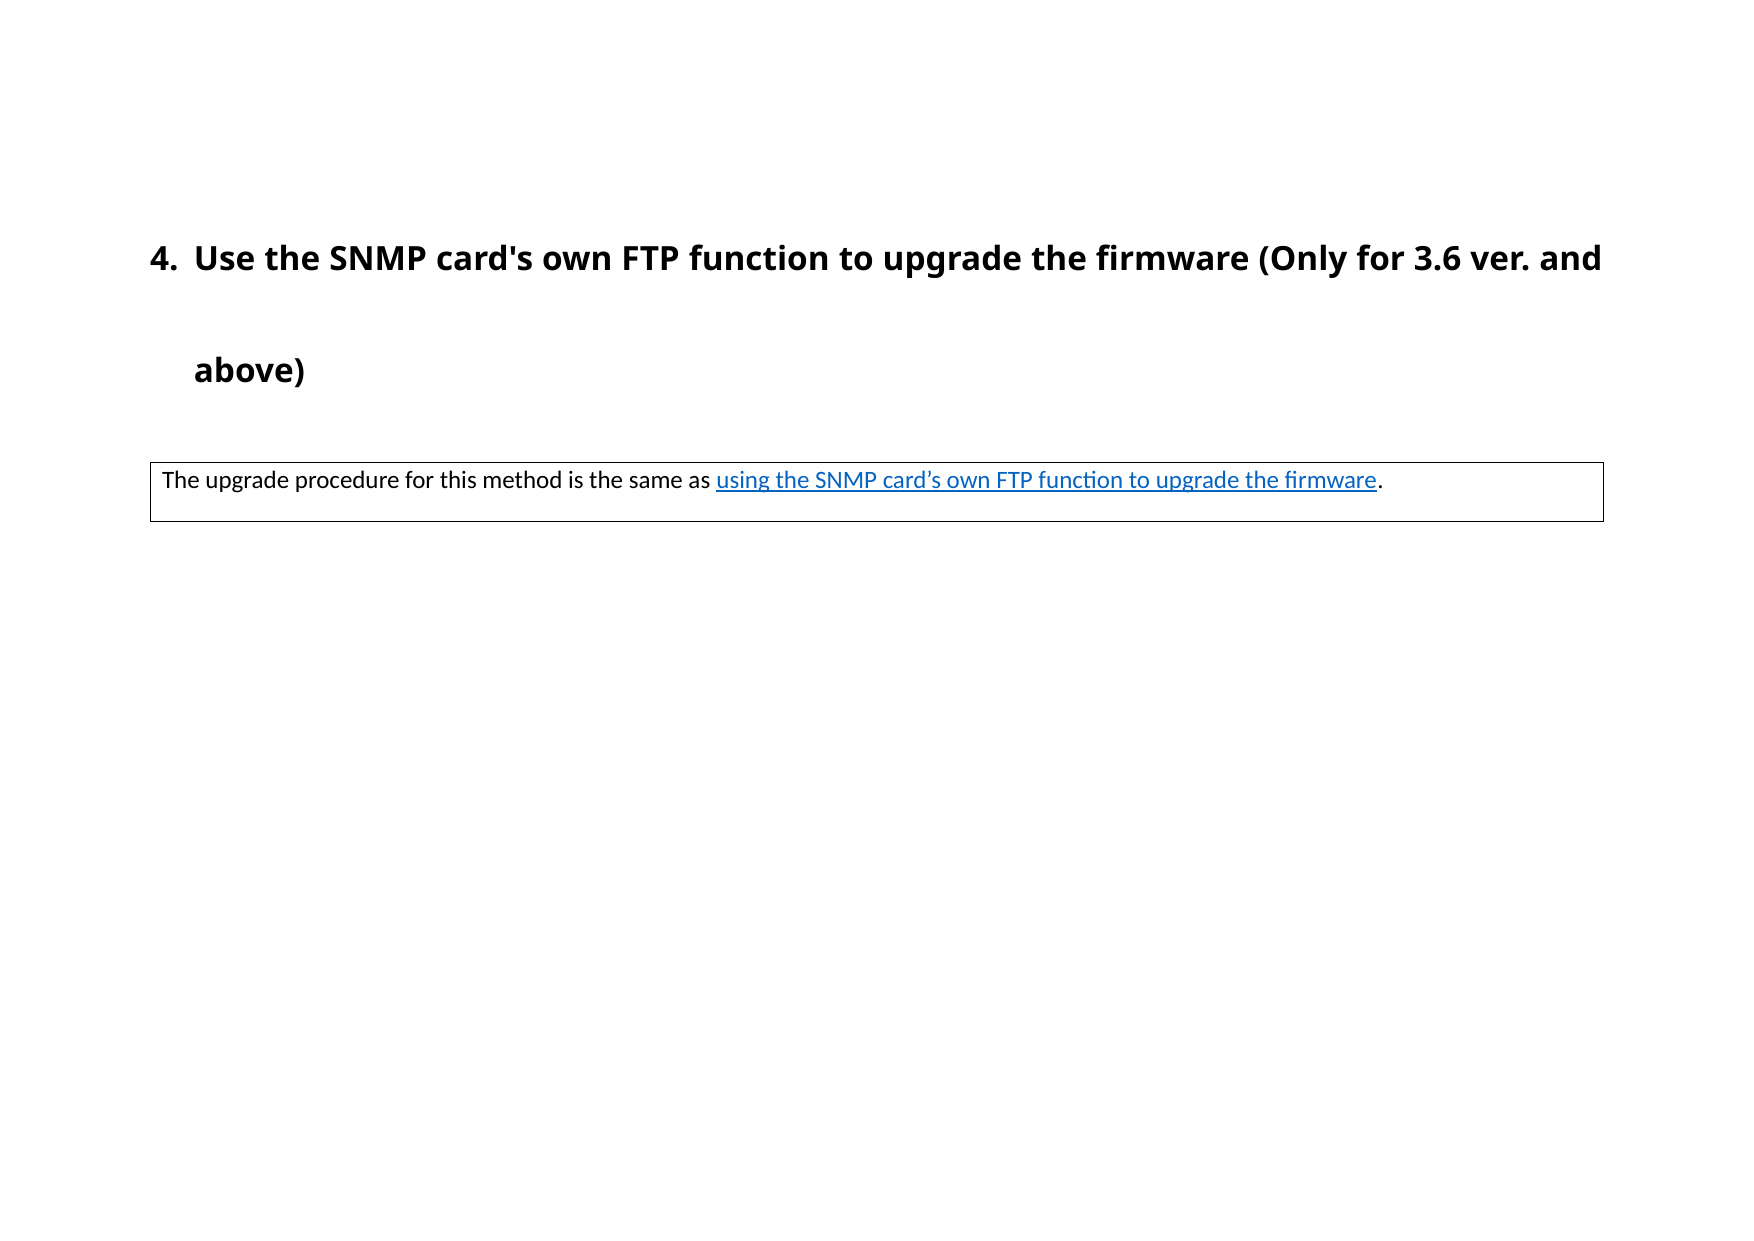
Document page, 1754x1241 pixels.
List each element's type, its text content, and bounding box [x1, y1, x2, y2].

table_header The upgrade procedure for this method is the same as using the SNMP card’s own FTP function to upgrade the firmware. [151, 463, 1603, 521]
subtitle Use the SNMP card's own FTP function to upgrade the firmware (Only for 3.6 ver. and above) [150, 225, 1604, 402]
